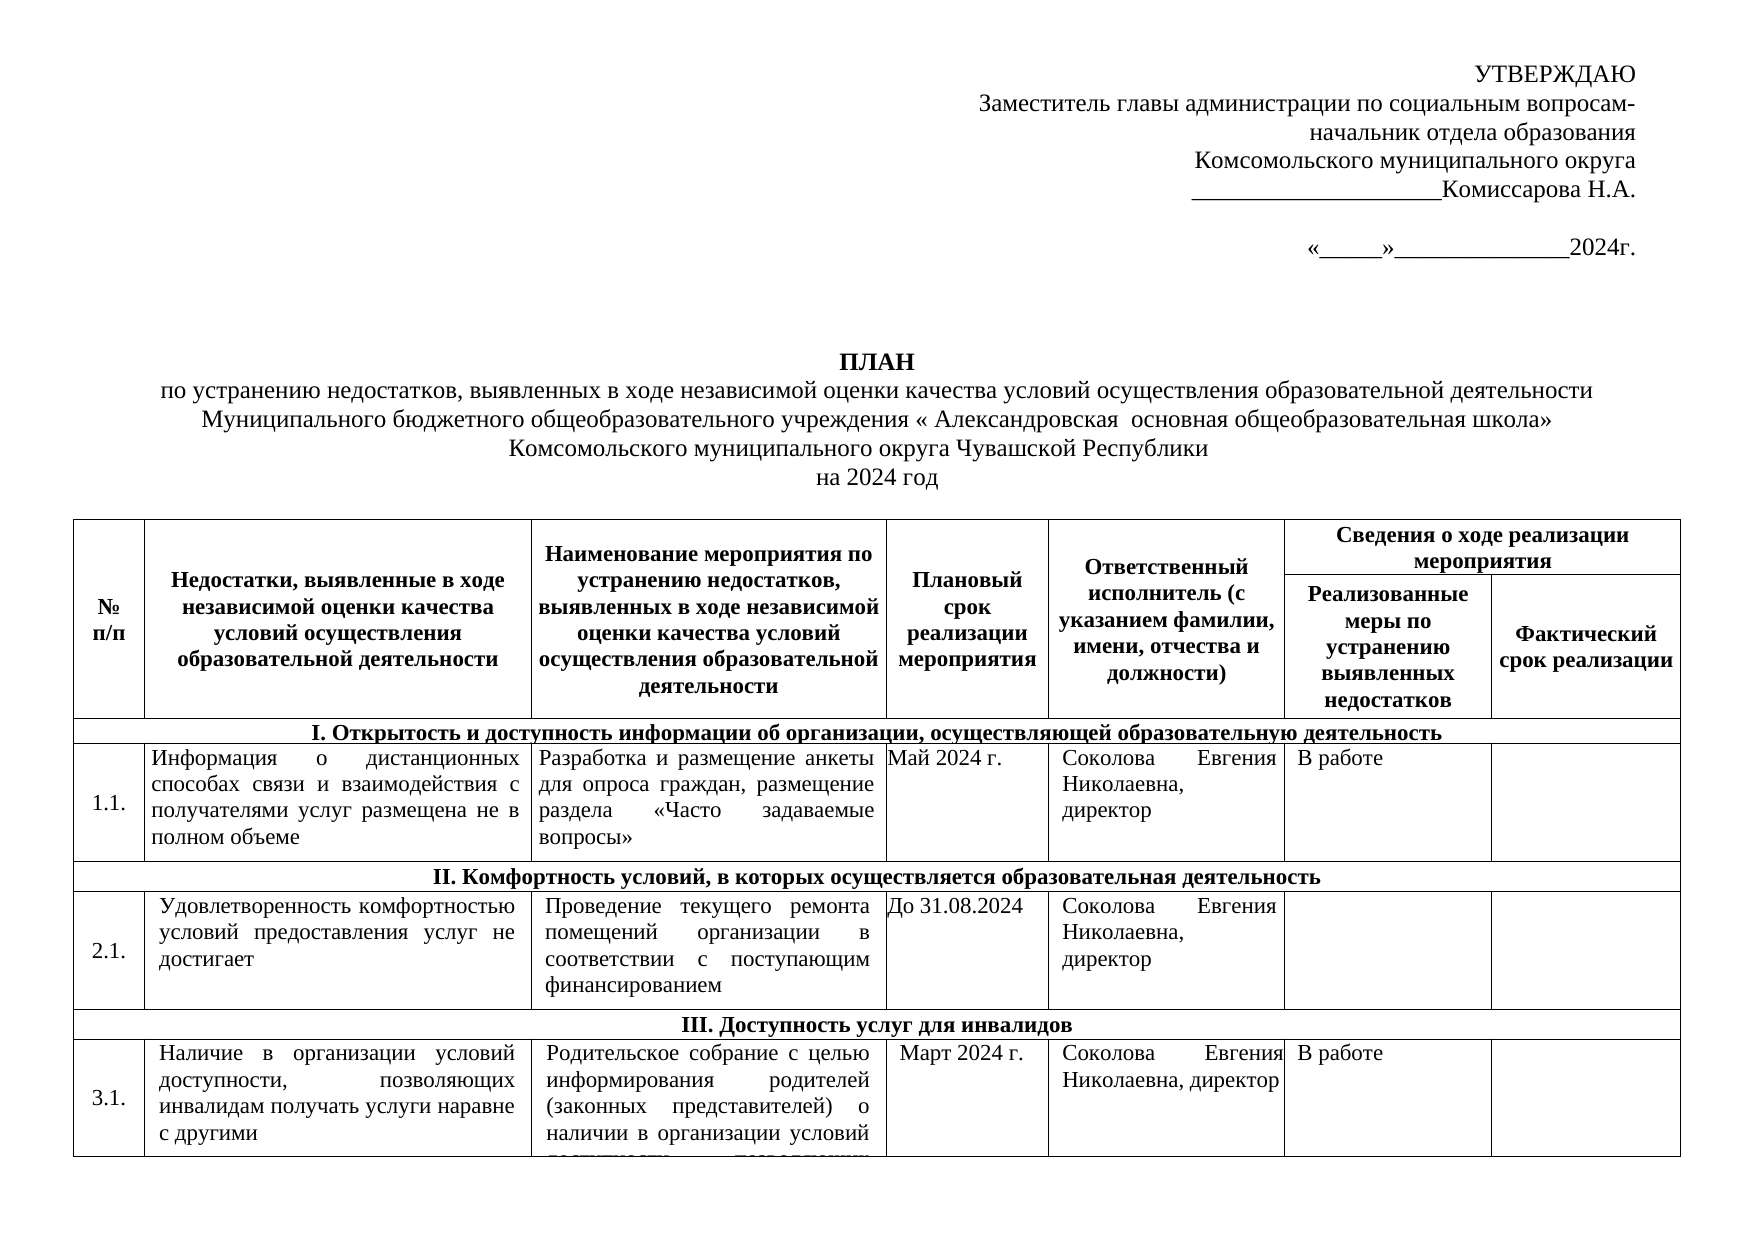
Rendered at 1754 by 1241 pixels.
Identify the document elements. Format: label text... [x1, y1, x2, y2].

table_cell III. Доступность услуг для инвалидов [74, 1010, 1680, 1038]
table_cell [1285, 892, 1491, 1009]
text Заместитель главы администрации по социальным вопросам- [118, 88, 1636, 117]
table_cell Родительское собрание с целью информирования родителей (законных представителей) о наличии в организации условий доступности, позволяющих инвалидам получать услуги наравне с другими [532, 1040, 886, 1156]
text по устранению недостатков, выявленных в ходе независимой оценки качества условий осуществления образовательной деятельности Муниципального бюджетного общеобразовательного учреждения « Александровская основная общеобразовательная школа» Комсомольского муниципального округа Чувашской Республики [118, 375, 1636, 462]
text ____________________Комиссарова Н.А. [118, 174, 1636, 203]
table_cell [1492, 1040, 1680, 1156]
text «_____»______________2024г. [118, 232, 1636, 260]
table_cell Проведение текущего ремонта помещений организации в соответствии с поступающим финансированием [532, 892, 886, 1009]
table_cell Май 2024 г. [887, 744, 1048, 861]
table_cell Фактический срок реализации [1492, 575, 1680, 718]
text УТВЕРЖДАЮ [118, 59, 1636, 88]
table_cell Реализованные меры по устранению выявленных недостатков [1285, 575, 1491, 718]
table_cell 2.1. [74, 892, 144, 1009]
table_cell Соколова Евгения Николаевна, директор [1049, 1040, 1284, 1156]
table_cell 3.1. [74, 1040, 144, 1156]
table_cell До 31.08.2024 [887, 892, 1048, 1009]
table_cell Информация о дистанционных способах связи и взаимодействия с получателями услуг размещена не в полном объеме [145, 744, 531, 861]
table_cell Соколова Евгения Николаевна, директор [1049, 744, 1284, 861]
text начальник отдела образования [118, 117, 1636, 145]
table_cell Март 2024 г. [887, 1040, 1048, 1156]
table_cell В работе [1285, 1040, 1491, 1156]
table_cell 1.1. [74, 744, 144, 861]
table_header № п/п [74, 520, 144, 718]
text ПЛАН [118, 347, 1636, 375]
text на 2024 год [118, 462, 1636, 490]
table_header Ответственный исполнитель (с указанием фамилии, имени, отчества и должности) [1049, 520, 1284, 718]
table_header Плановый срок реализации мероприятия [887, 520, 1048, 718]
table_header Сведения о ходе реализации мероприятия [1285, 520, 1680, 573]
table_cell [1492, 744, 1680, 861]
table_cell Соколова Евгения Николаевна, директор [1049, 892, 1284, 1009]
table_cell Разработка и размещение анкеты для опроса граждан, размещение раздела «Часто задаваемые вопросы» [532, 744, 886, 861]
table_cell II. Комфортность условий, в которых осуществляется образовательная деятельность [74, 862, 1680, 891]
text Комсомольского муниципального округа [118, 145, 1636, 174]
table_cell [1492, 892, 1680, 1009]
table_cell Удовлетворенность комфортностью условий предоставления услуг не достигает [145, 892, 531, 1009]
table_cell I. Открытость и доступность информации об организации, осуществляющей образовательную деятельность [74, 719, 1680, 743]
table_header Наименование мероприятия по устранению недостатков, выявленных в ходе независимой оценки качества условий осуществления образовательной деятельности [532, 520, 886, 718]
table_header Недостатки, выявленные в ходе независимой оценки качества условий осуществления образовательной деятельности [145, 520, 531, 718]
table_cell В работе [1285, 744, 1491, 861]
table_cell Наличие в организации условий доступности, позволяющих инвалидам получать услуги наравне с другими [145, 1040, 531, 1156]
